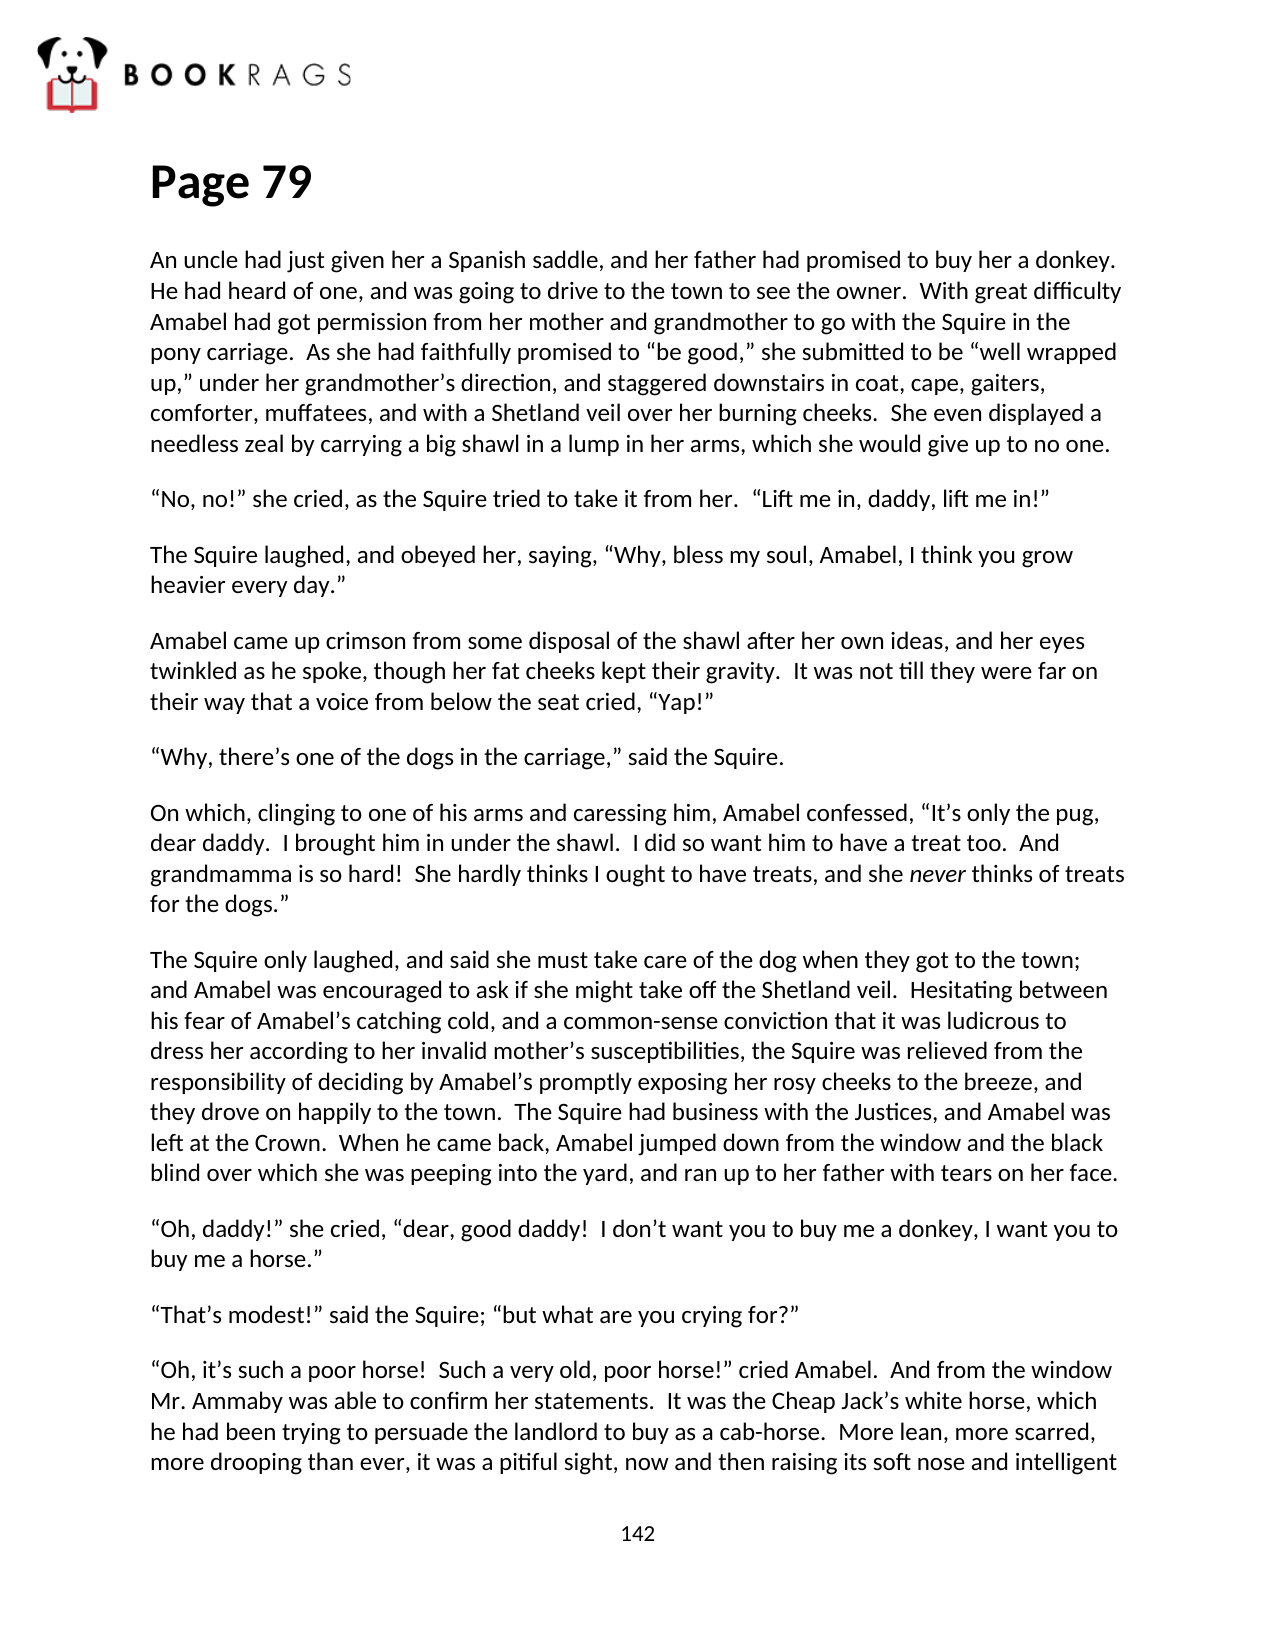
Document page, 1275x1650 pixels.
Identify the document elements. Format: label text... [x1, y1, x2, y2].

text The Squire laughed, and obeyed her, saying, “Why, bless my soul, Amabel, I think you grow heavier every day.” [150, 539, 1125, 600]
text “No, no!” she cried, as the Squire tried to take it from her. “Lift me in, daddy, lift me in!” [150, 483, 1125, 514]
text An uncle had just given her a Spanish saddle, and her father had promised to buy her a donkey. He had heard of one, and was going to drive to the town to see the owner. With great difficulty Amabel had got permission from her mother and grandmother to go with the Squire in the pony carriage. As she had faithfully promised to “be good,” she submitted to be “well wrapped up,” under her grandmother’s direction, and staggered downstairs in coat, cape, gaiters, comforter, muffatees, and with a Shetland veil over her burning cheeks. She even displayed a needless zeal by carrying a big shawl in a lump in her arms, which she would give up to no one. [150, 244, 1125, 458]
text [150, 1355, 1125, 1477]
text The Squire only laughed, and said she must take care of the dog when they got to the town; and Amabel was encouraged to ask if she might take off the Shetland veil. Hesitating between his fear of Amabel’s catching cold, and a common-sense conviction that it was ludicrous to dress her according to her invalid mother’s susceptibilities, the Squire was relieved from the responsibility of deciding by Amabel’s promptly exposing her rosy cheeks to the breeze, and they drove on happily to the town. The Squire had business with the Justices, and Amabel was left at the Crown. When he came back, Amabel jumped down from the window and the black blind over which she was peeping into the yard, and ran up to her father with tears on her face. [150, 944, 1125, 1188]
text Amabel came up crimson from some disposal of the shawl after her own ideas, and her eyes twinkled as he spoke, though her fat cheeks kept their gravity. It was not till they were far on their way that a voice from below the seat cried, “Yap!” [150, 625, 1125, 716]
text “That’s modest!” said the Squire; “but what are you crying for?” [150, 1299, 1125, 1330]
text On which, clinging to one of his arms and caressing him, Amabel confessed, “It’s only the pug, dear daddy. I brought him in under the shawl. I did so want him to have a treat too. And grandmamma is so hard! She hardly thinks I ought to have treats, and she never thinks of treats for the dogs.” [150, 797, 1125, 919]
text “Why, there’s one of the dogs in the carriage,” said the Squire. [150, 741, 1125, 772]
text “Oh, daddy!” she cried, “dear, good daddy! I don’t want you to buy me a donkey, I want you to buy me a horse.” [150, 1213, 1125, 1274]
text Page 79 [150, 150, 1125, 211]
picture [37, 37, 351, 113]
